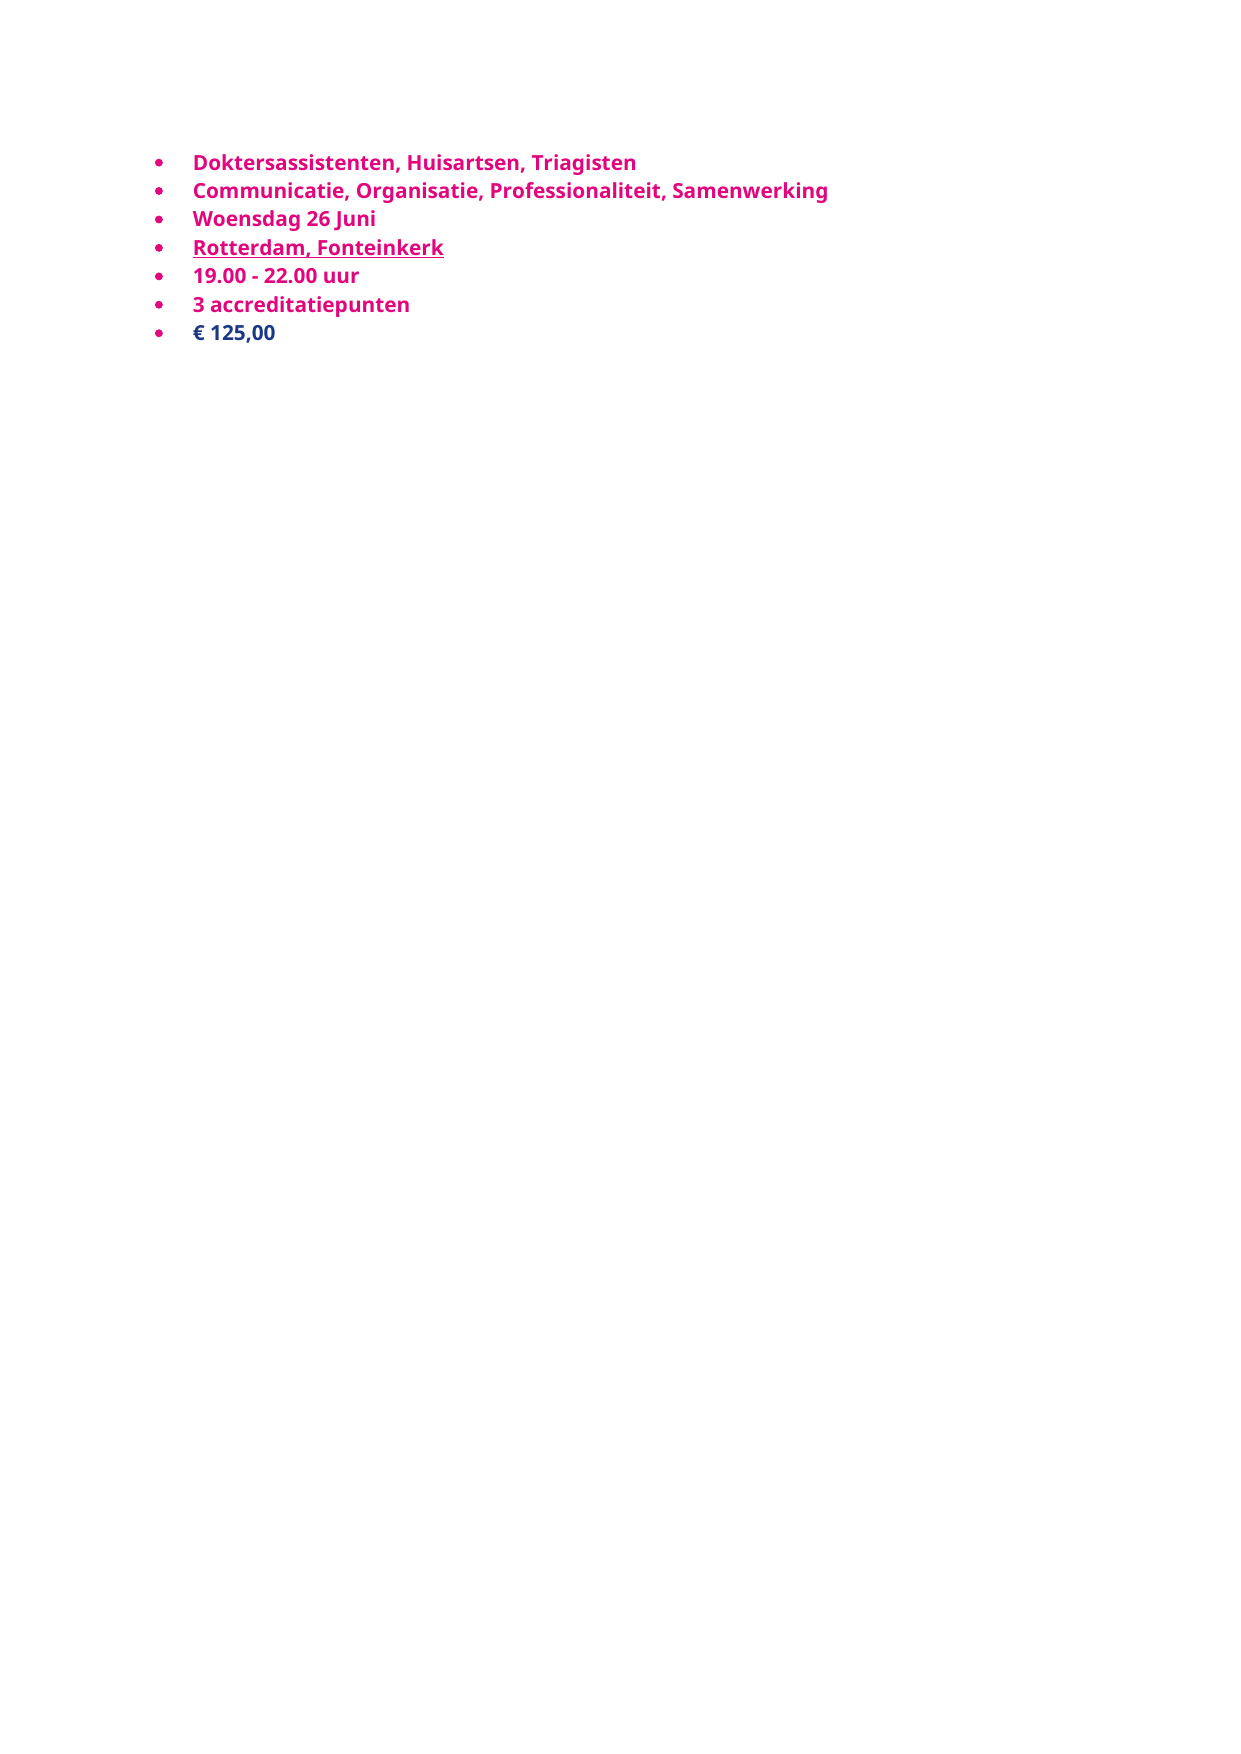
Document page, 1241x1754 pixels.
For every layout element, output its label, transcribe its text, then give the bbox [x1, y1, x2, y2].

list 19.00 - 22.00 uur [155, 261, 1093, 290]
list Rotterdam, Fonteinkerk [155, 233, 1093, 261]
list Woensdag 26 Juni [155, 204, 1093, 233]
list 3 accreditatiepunten [155, 290, 1093, 318]
list € 125,00 [155, 318, 1093, 347]
list Doktersassistenten, Huisartsen, Triagisten [155, 148, 1093, 176]
list Communicatie, Organisatie, Professionaliteit, Samenwerking [155, 176, 1093, 204]
